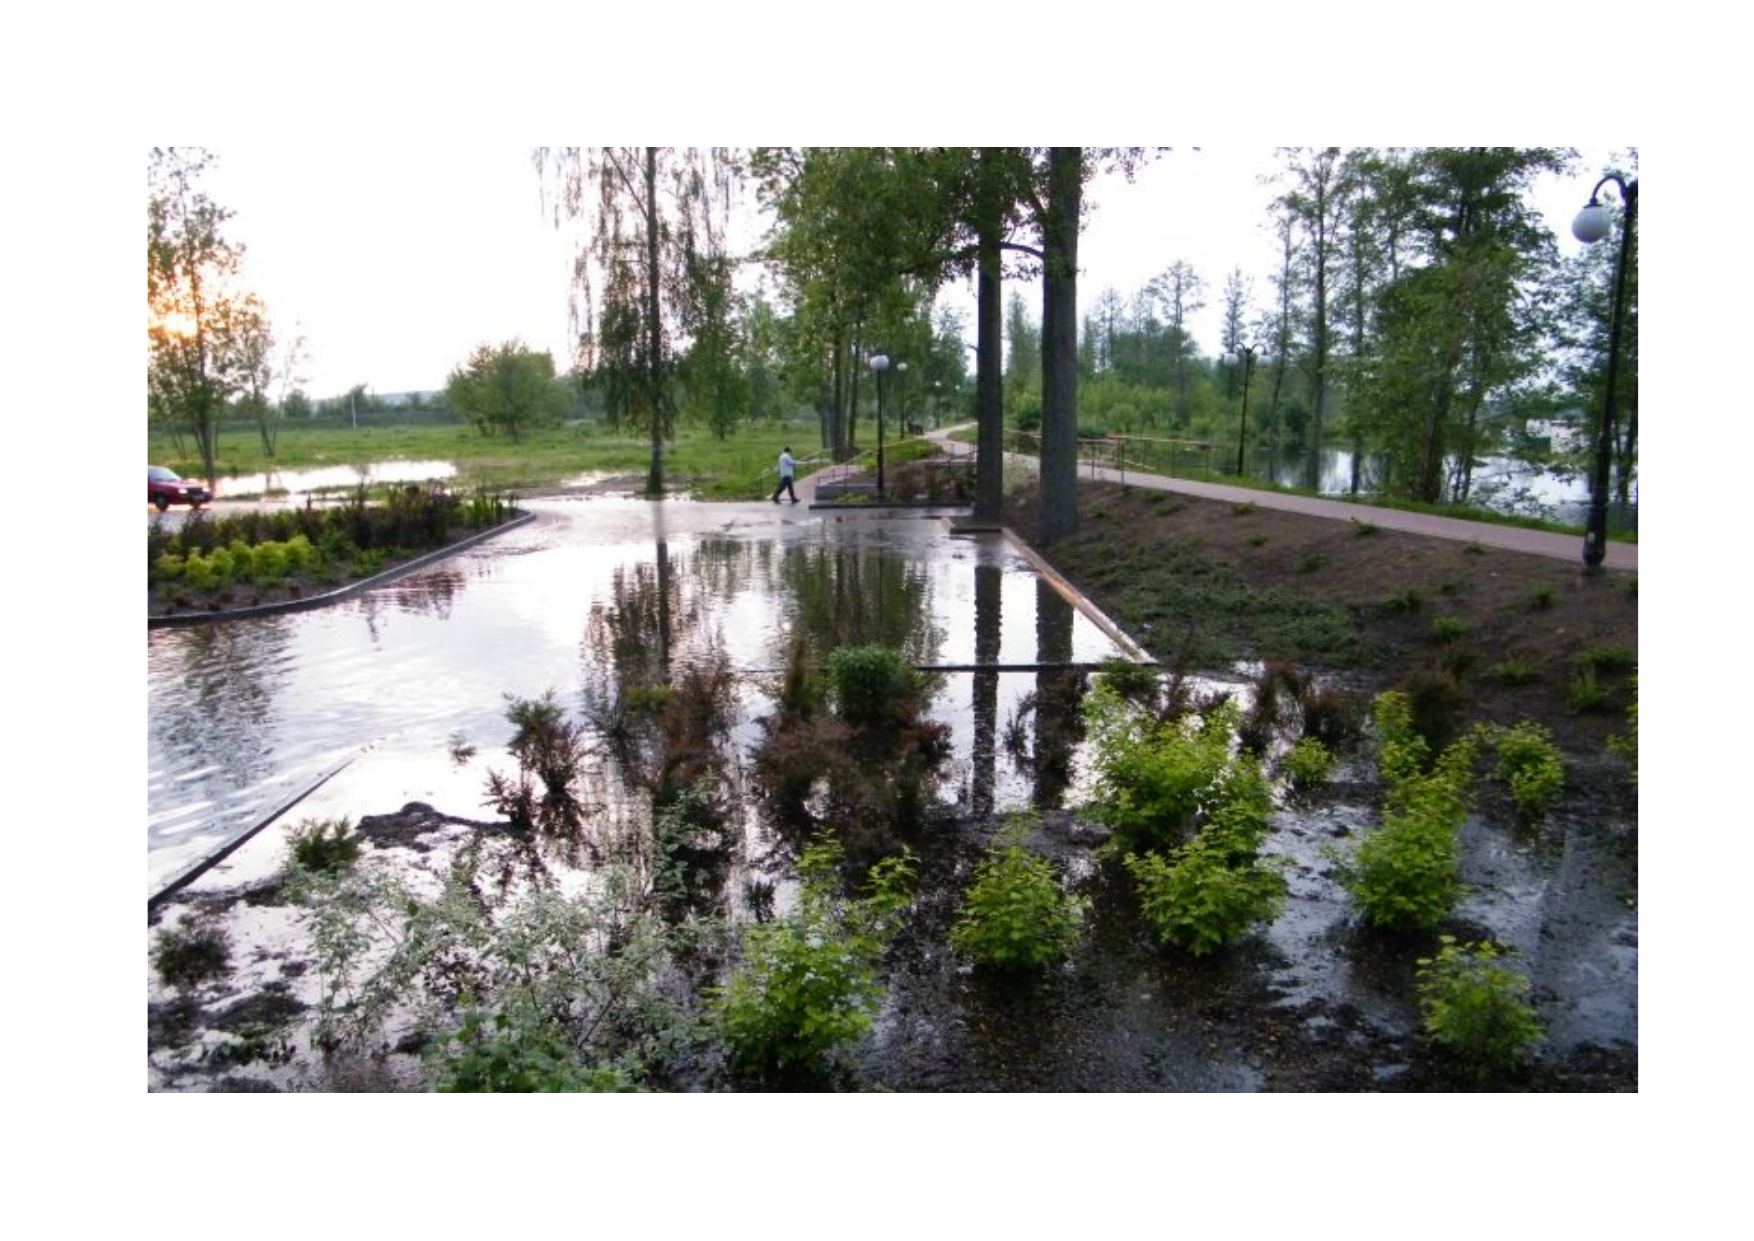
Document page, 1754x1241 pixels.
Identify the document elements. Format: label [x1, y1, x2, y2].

picture [147, 147, 1639, 1093]
